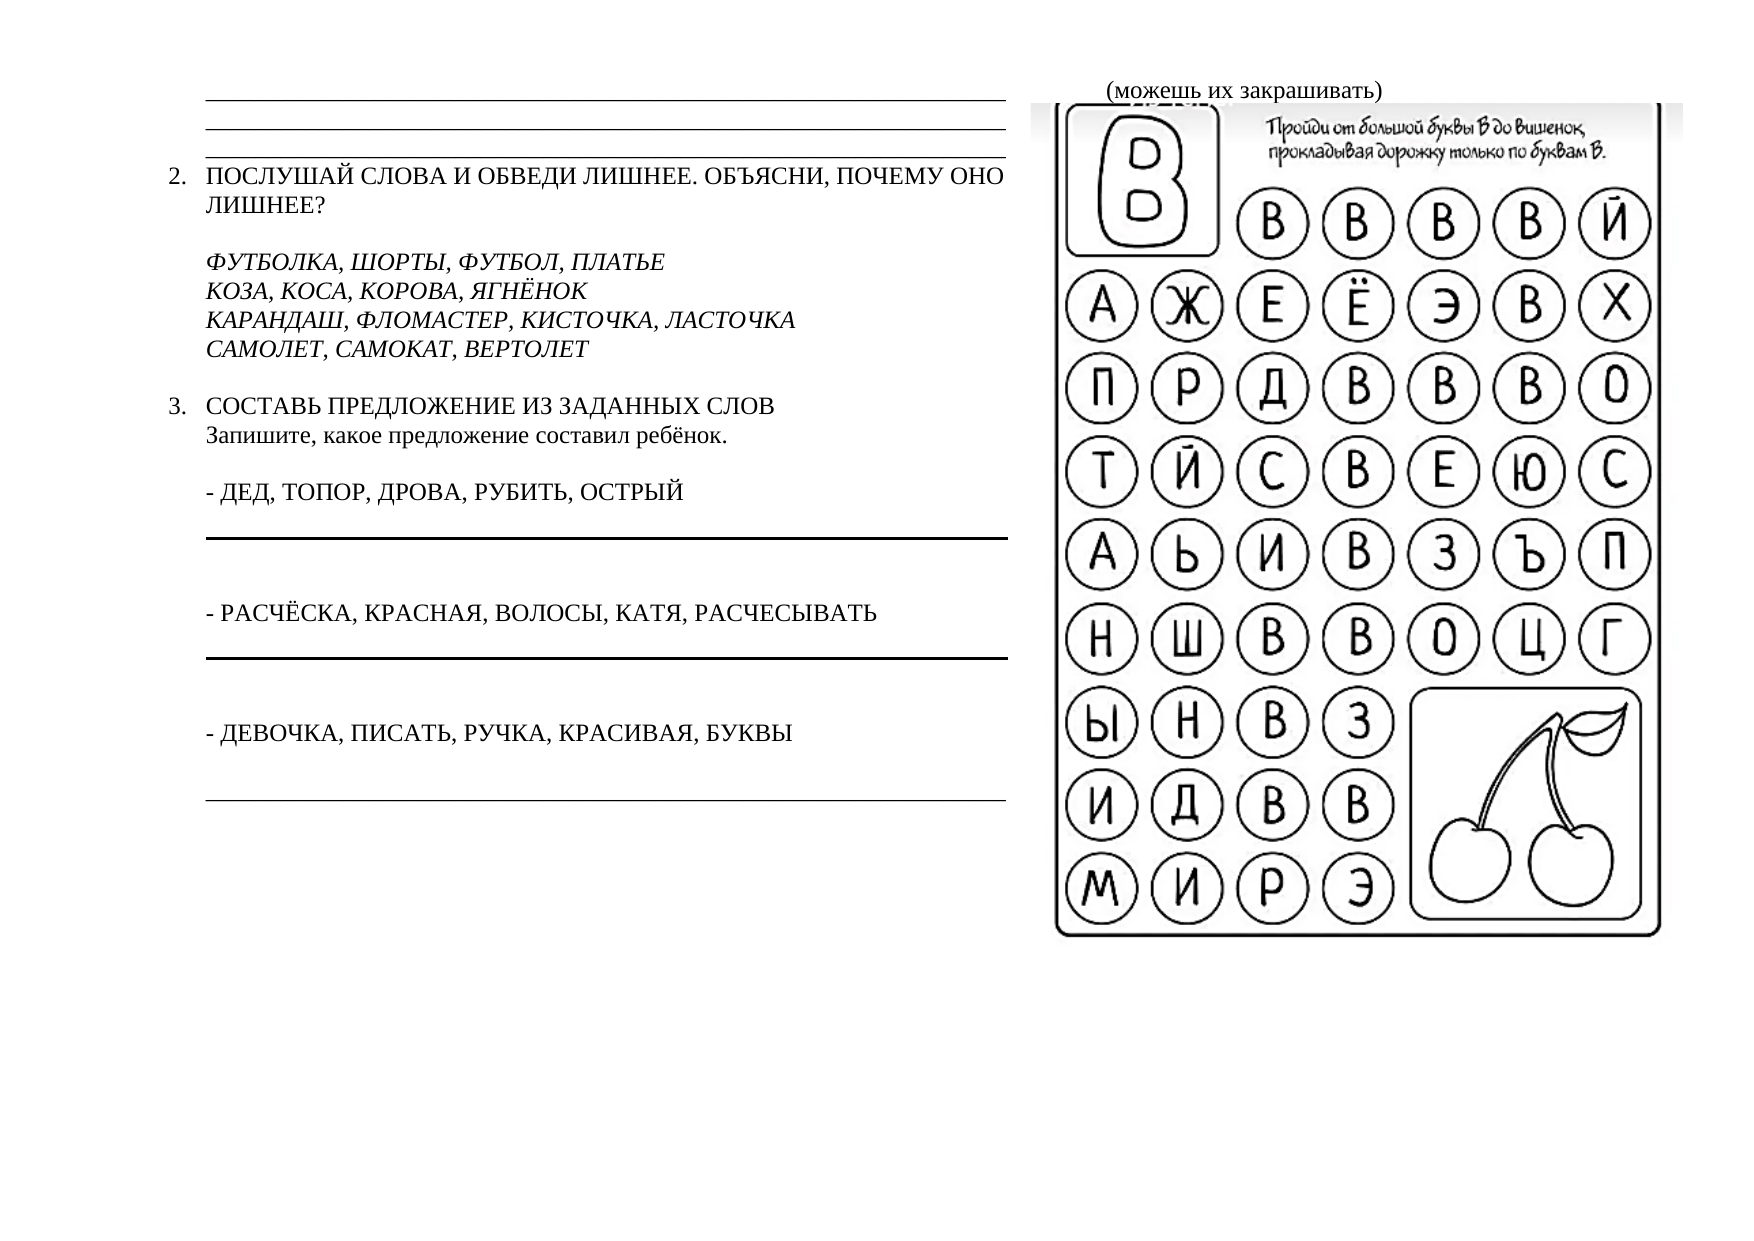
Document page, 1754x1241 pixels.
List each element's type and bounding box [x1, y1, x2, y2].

picture [1030, 103, 1683, 951]
table_header [1020, 75, 1722, 1057]
table_header [119, 75, 1019, 1057]
